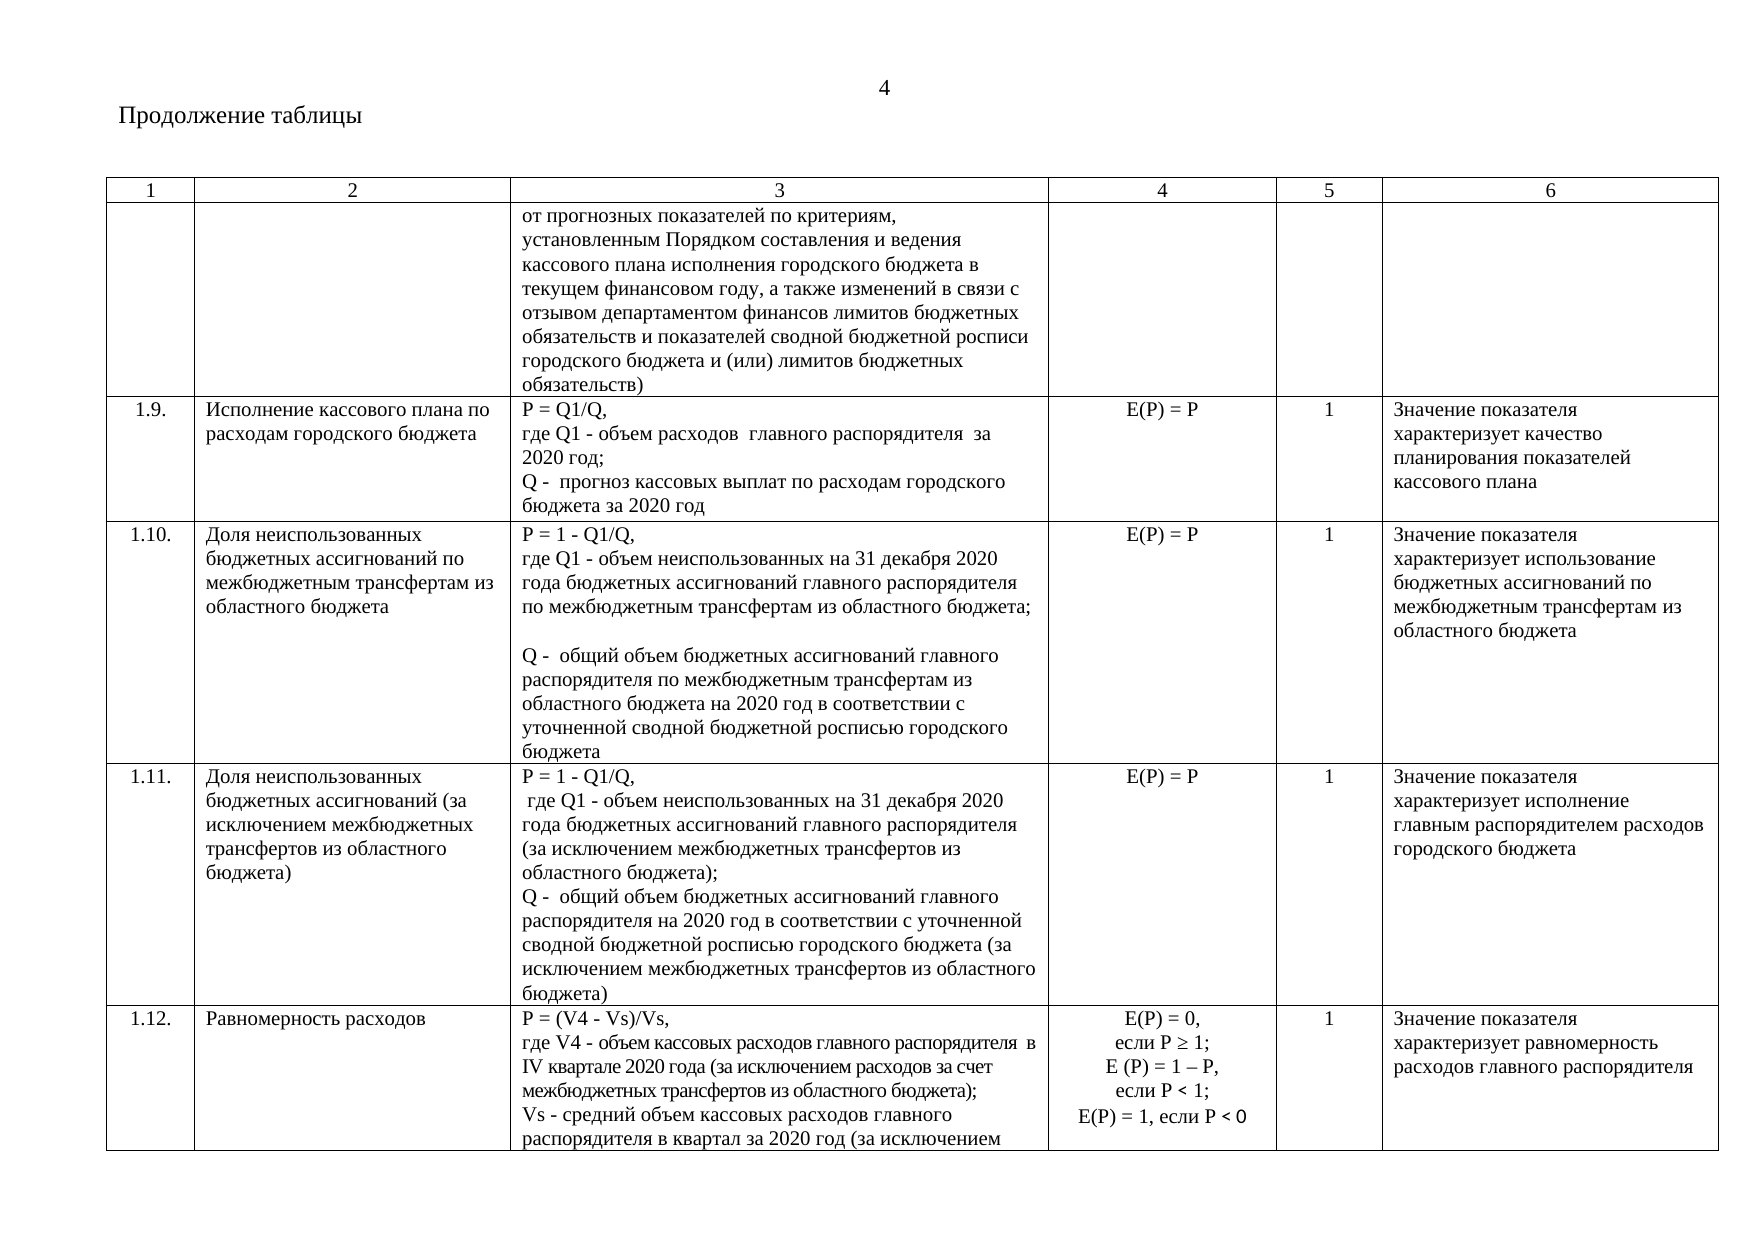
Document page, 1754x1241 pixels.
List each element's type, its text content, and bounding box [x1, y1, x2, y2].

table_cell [511, 1006, 1048, 1150]
table_cell 1.10. [107, 522, 194, 763]
table_cell 1.9. [107, 397, 194, 521]
table_cell Е(Р) = Р [1049, 397, 1276, 521]
table_cell 2 [195, 178, 510, 202]
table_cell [195, 1006, 510, 1150]
table_cell 1 [1277, 397, 1382, 521]
table_cell Р = 1 - Q1/Q, где Q1 - объем неиспользованных на 31 декабря 2020 года бюджетных ассигнований главного распорядителя (за исключением межбюджетных трансфертов из областного бюджета); Q - общий объем бюджетных ассигнований главного распорядителя на 2020 год в соответствии с уточненной сводной бюджетной росписью городского бюджета (за исключением межбюджетных трансфертов из областного бюджета) [511, 764, 1048, 1004]
table_cell 1 [1277, 764, 1382, 1004]
table_cell Значение показателя характеризует качество планирования показателей кассового плана [1383, 397, 1718, 521]
table_cell Е(Р) = Р [1049, 764, 1276, 1004]
table_cell Значение показателя характеризует использование бюджетных ассигнований по межбюджетным трансфертам из областного бюджета [1383, 522, 1718, 763]
table_cell Доля неиспользованных бюджетных ассигнований (за исключением межбюджетных трансфертов из областного бюджета) [195, 764, 510, 1004]
table_cell Доля неиспользованных бюджетных ассигнований по межбюджетным трансфертам из областного бюджета [195, 522, 510, 763]
table_cell Р = Q1/Q, где Q1 - объем расходов главного распорядителя за 2020 год; Q - прогноз кассовых выплат по расходам городского бюджета за 2020 год [511, 397, 1048, 521]
table_cell [1277, 203, 1382, 396]
table_cell Р = 1 - Q1/Q, где Q1 - объем неиспользованных на 31 декабря 2020 года бюджетных ассигнований главного распорядителя по межбюджетным трансфертам из областного бюджета; Q - общий объем бюджетных ассигнований главного распорядителя по межбюджетным трансфертам из областного бюджета на 2020 год в соответствии с уточненной сводной бюджетной росписью городского бюджета [511, 522, 1048, 763]
table_cell Е(Р) = Р [1049, 522, 1276, 763]
table_cell [195, 203, 510, 396]
table_cell [1383, 203, 1718, 396]
table_cell 3 [511, 178, 1048, 202]
table_cell 1 [1277, 1006, 1382, 1150]
table_cell 1 [1277, 522, 1382, 763]
table_cell 1.11. [107, 764, 194, 1004]
table_cell 1 [107, 178, 194, 202]
table_cell от прогнозных показателей по критериям, установленным Порядком составления и ведения кассового плана исполнения городского бюджета в текущем финансовом году, а также изменений в связи с отзывом департаментом финансов лимитов бюджетных обязательств и показателей сводной бюджетной росписи городского бюджета и (или) лимитов бюджетных обязательств) [511, 203, 1048, 396]
table_cell [1049, 203, 1276, 396]
table_cell Значение показателя характеризует исполнение главным распорядителем расходов городского бюджета [1383, 764, 1718, 1004]
table_cell 1.12. [107, 1006, 194, 1150]
table_cell 6 [1383, 178, 1718, 202]
table_cell Исполнение кассового плана по расходам городского бюджета [195, 397, 510, 521]
table_cell 5 [1277, 178, 1382, 202]
table_cell [107, 203, 194, 396]
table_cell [1049, 1006, 1276, 1150]
table_cell 4 [1049, 178, 1276, 202]
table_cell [1383, 1006, 1718, 1150]
